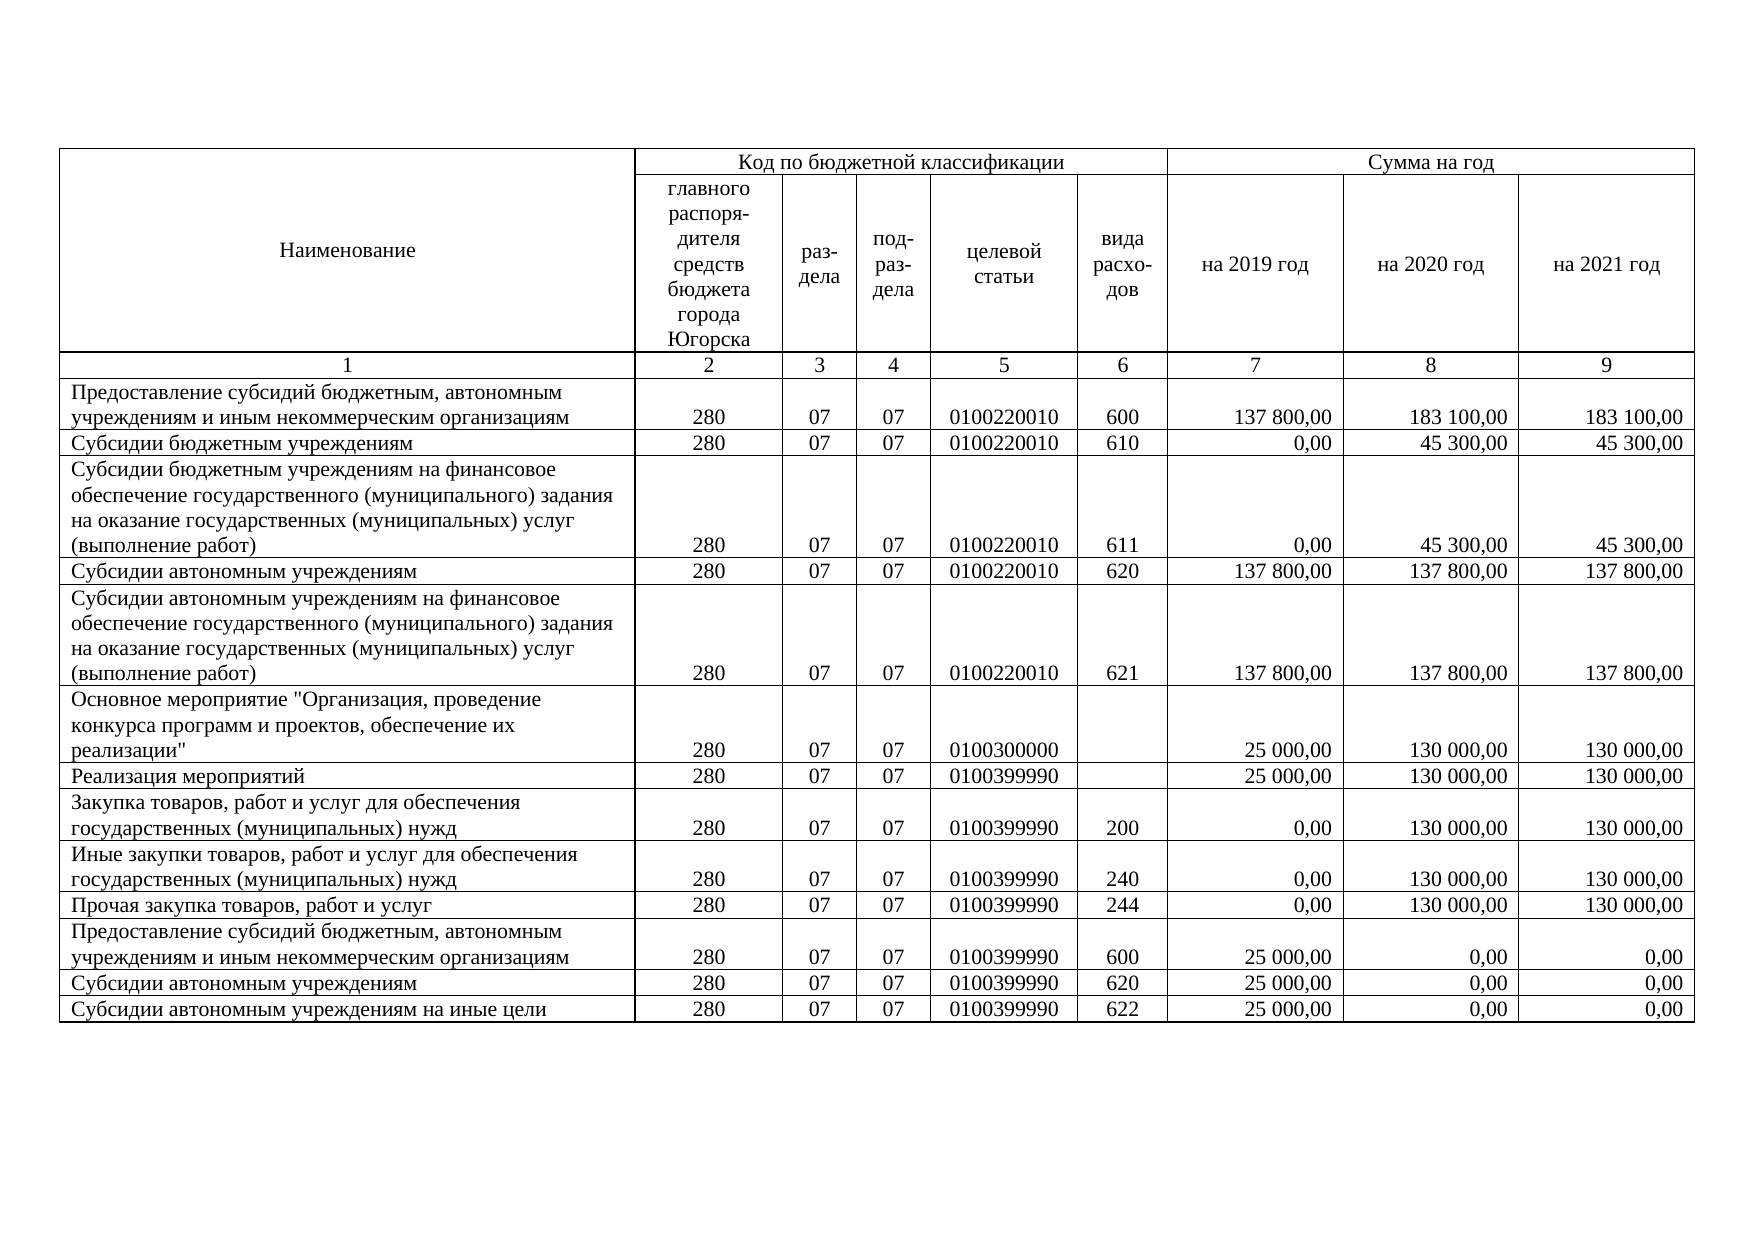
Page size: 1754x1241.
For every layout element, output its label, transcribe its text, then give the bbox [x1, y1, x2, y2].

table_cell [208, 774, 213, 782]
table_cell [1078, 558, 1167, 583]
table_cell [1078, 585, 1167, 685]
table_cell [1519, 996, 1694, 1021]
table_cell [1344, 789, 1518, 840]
table_cell 8 [1344, 353, 1518, 378]
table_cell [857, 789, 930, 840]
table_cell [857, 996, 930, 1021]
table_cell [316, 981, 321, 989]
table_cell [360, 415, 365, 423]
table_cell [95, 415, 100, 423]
table_header Код по бюджетной классификации [636, 149, 1167, 174]
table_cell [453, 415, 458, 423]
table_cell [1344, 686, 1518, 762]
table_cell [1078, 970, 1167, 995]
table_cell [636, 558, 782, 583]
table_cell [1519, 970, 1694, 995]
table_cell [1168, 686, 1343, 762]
table_cell 2 [636, 353, 782, 378]
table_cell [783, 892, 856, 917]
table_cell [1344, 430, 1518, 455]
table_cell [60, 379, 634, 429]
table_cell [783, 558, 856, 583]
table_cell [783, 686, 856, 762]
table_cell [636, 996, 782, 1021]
table_cell на 2019 год [1168, 175, 1343, 351]
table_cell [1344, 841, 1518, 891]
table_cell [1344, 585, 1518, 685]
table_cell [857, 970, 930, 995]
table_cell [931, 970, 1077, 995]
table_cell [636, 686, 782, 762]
table_cell 5 [931, 353, 1077, 378]
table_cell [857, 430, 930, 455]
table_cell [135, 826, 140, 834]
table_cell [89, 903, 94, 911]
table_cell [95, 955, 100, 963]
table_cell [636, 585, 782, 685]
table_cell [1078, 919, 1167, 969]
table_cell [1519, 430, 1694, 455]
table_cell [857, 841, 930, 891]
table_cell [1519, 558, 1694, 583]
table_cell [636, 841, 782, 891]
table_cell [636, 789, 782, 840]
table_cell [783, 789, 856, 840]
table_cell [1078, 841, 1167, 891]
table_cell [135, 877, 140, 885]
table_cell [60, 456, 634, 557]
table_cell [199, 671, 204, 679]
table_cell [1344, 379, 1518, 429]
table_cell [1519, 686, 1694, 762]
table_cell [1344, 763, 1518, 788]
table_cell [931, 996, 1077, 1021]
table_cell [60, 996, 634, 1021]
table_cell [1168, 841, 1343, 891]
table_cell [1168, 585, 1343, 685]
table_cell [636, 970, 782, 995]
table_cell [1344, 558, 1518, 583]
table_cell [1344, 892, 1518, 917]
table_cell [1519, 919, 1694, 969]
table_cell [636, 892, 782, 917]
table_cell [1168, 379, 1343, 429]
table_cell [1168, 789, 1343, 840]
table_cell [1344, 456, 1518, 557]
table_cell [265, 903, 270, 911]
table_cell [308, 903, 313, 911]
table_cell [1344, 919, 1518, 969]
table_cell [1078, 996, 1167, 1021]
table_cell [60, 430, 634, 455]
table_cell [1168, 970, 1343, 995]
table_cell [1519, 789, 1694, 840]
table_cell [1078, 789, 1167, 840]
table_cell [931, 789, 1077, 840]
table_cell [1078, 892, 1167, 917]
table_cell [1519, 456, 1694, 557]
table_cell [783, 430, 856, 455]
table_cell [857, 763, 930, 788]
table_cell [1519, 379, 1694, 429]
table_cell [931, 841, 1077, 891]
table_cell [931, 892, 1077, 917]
table_cell на 2020 год [1344, 175, 1518, 351]
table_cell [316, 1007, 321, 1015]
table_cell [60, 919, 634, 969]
table_header Наименование [60, 149, 634, 351]
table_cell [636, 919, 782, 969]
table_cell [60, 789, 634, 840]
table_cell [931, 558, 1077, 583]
table_cell 4 [857, 353, 930, 378]
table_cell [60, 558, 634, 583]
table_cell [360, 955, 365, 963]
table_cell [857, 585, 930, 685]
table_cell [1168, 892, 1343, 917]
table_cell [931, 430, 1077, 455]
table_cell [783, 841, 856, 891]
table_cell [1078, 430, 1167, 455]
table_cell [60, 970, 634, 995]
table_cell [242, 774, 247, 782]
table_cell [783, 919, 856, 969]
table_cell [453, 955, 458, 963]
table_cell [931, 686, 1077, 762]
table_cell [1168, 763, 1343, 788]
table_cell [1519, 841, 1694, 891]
table_cell 7 [1168, 353, 1343, 378]
table_cell 9 [1519, 353, 1694, 378]
table_cell на 2021 год [1519, 175, 1694, 351]
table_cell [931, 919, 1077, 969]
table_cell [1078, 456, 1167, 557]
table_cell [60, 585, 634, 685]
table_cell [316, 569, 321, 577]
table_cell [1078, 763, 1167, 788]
table_cell целевой статьи [931, 175, 1077, 351]
table_cell вида расхо-дов [1078, 175, 1167, 351]
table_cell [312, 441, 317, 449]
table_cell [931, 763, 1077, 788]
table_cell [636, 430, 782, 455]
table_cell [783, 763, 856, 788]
table_cell раз-дела [783, 175, 856, 351]
table_header Сумма на год [1168, 149, 1694, 174]
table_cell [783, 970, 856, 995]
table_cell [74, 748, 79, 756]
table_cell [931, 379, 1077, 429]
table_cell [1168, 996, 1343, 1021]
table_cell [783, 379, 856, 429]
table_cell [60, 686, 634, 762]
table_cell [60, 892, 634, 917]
table_cell 1 [60, 353, 634, 378]
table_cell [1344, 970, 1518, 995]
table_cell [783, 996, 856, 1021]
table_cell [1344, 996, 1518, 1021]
table_cell 3 [783, 353, 856, 378]
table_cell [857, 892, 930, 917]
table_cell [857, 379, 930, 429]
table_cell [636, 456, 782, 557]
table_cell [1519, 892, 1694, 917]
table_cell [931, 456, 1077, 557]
table_cell 6 [1078, 353, 1167, 378]
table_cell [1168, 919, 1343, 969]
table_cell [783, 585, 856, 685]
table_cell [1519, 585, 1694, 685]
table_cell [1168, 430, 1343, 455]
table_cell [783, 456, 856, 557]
table_cell главного распоря- дителя средств бюджета города Югорска [636, 175, 782, 351]
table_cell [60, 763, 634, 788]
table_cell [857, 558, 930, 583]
table_cell под-раз-дела [857, 175, 930, 351]
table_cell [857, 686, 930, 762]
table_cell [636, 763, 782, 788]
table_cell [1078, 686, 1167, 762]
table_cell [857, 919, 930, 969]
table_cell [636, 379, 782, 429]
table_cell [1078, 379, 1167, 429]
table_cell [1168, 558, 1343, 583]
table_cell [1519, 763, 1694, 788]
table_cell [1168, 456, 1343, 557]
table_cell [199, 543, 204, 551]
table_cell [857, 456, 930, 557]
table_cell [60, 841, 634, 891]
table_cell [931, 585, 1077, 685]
